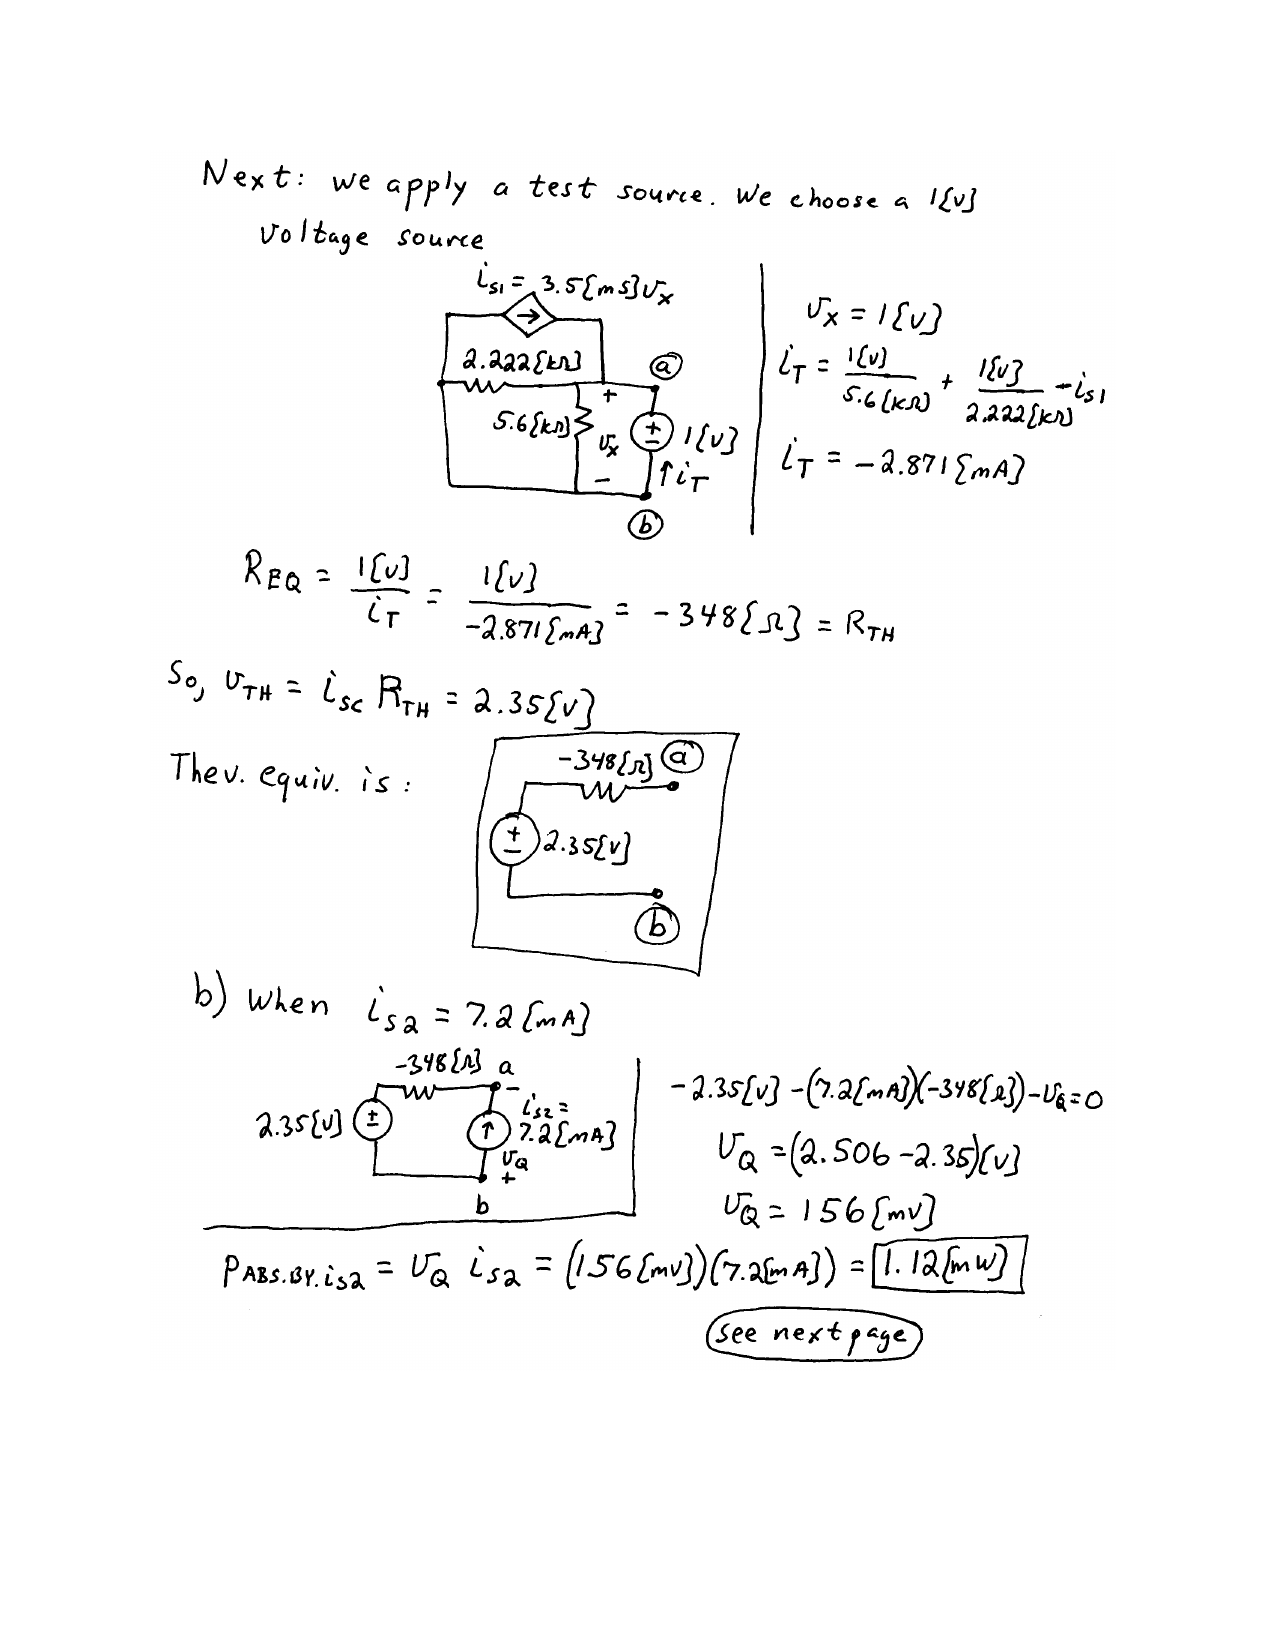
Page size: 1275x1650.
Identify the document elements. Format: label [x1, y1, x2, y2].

picture [150, 150, 1116, 1371]
